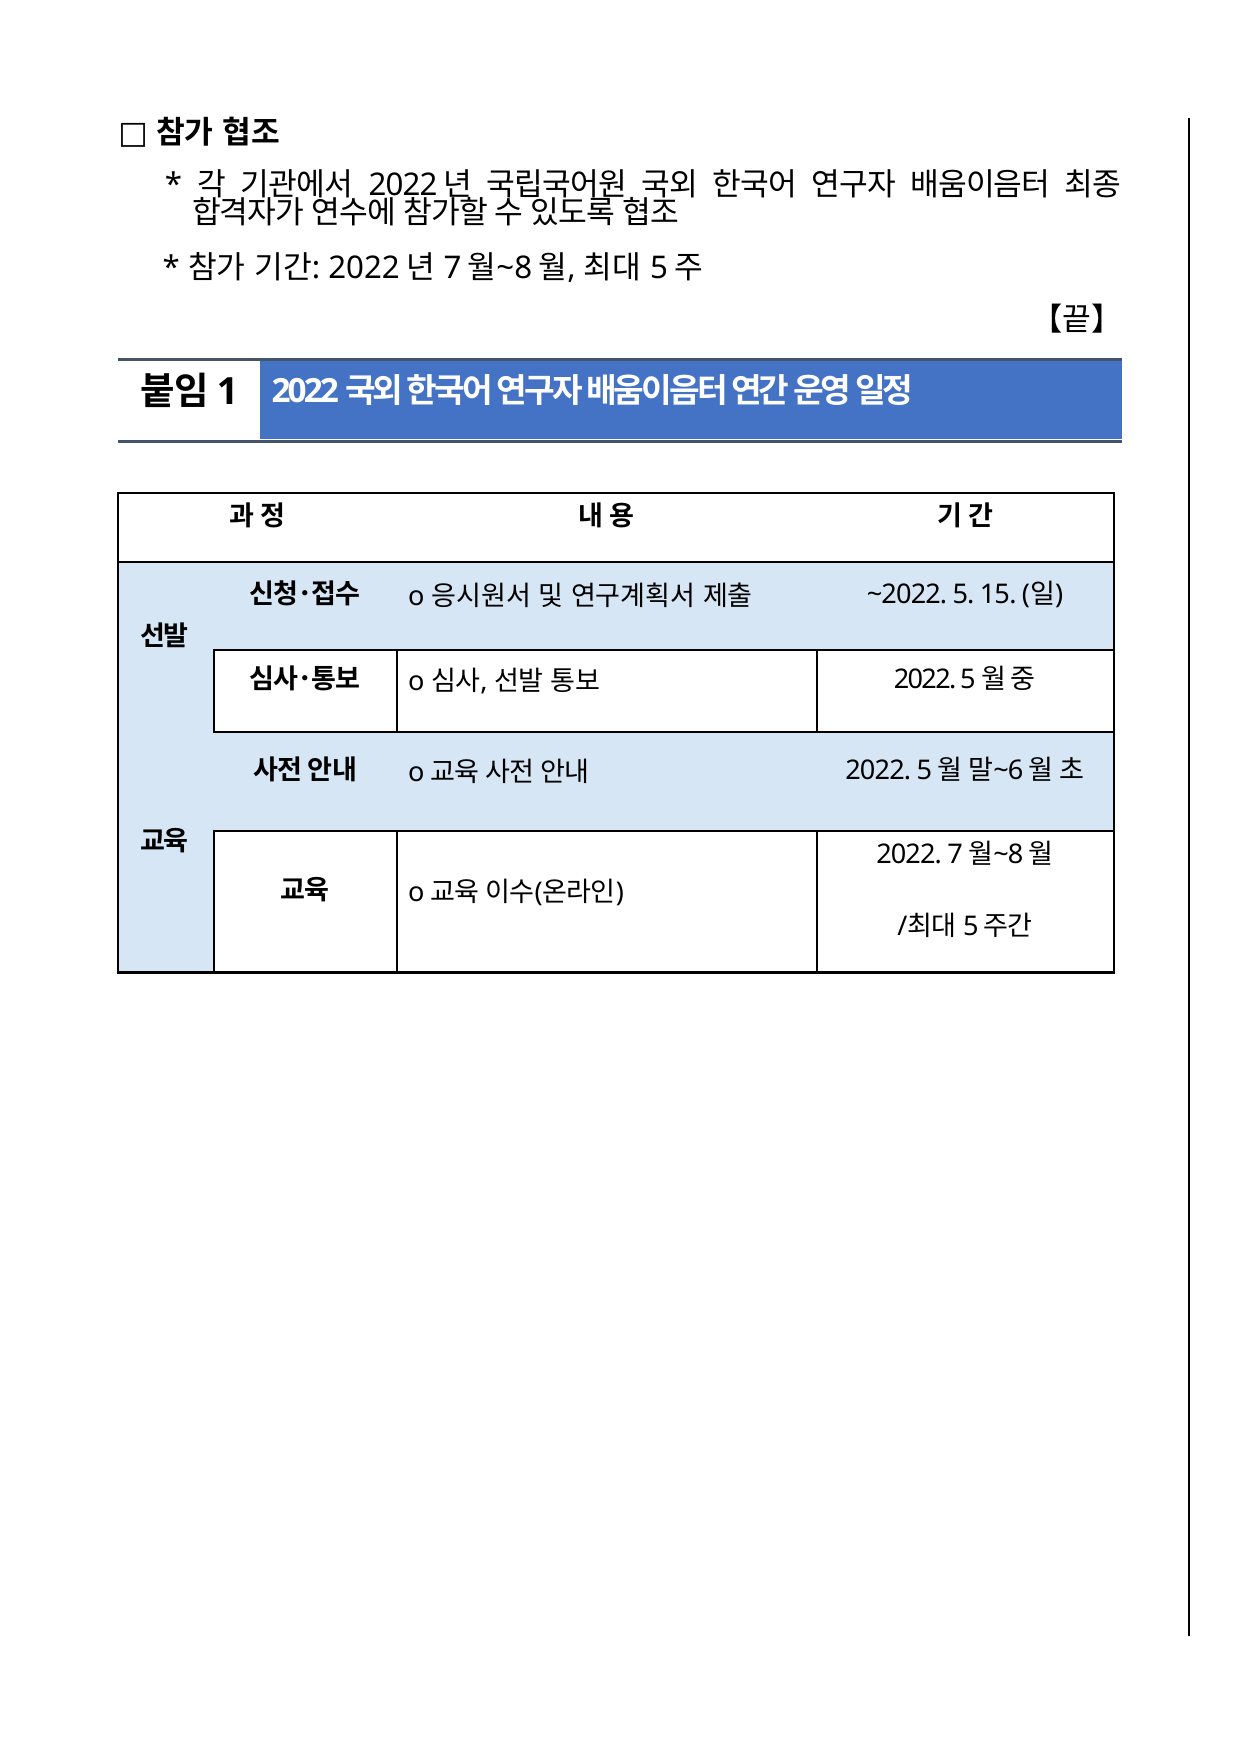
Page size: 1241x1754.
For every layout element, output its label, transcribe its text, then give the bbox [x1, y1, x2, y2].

text □ 참가 협조 [118, 118, 1122, 149]
table_cell 2022. 5월 말~6월 초 [817, 733, 1113, 830]
table_cell 사전 안내 [214, 733, 397, 830]
table_header 과 정 [119, 494, 397, 561]
text * 참가 기간: 2022년 7월~8월, 최대 5주 [118, 253, 1122, 285]
table_header 내 용 [397, 494, 817, 561]
table_header 2022 국외 한국어 연구자 배움이음터 연간 운영 일정 [260, 361, 1122, 439]
table_cell 신청･접수 [214, 563, 397, 649]
table_cell o 심사, 선발 통보 [398, 651, 816, 731]
table_cell o 교육 사전 안내 [397, 733, 817, 830]
table_header 기 간 [817, 494, 1113, 561]
text 【끝】 [118, 306, 1122, 337]
table_cell 선발 [119, 563, 214, 731]
table_cell 심사･통보 [215, 651, 396, 731]
table_cell ~2022. 5. 15. (일) [817, 563, 1113, 649]
table_cell 교육 [119, 731, 214, 971]
table_cell 교육 [215, 832, 396, 971]
table_cell o 교육 이수(온라인) [398, 832, 816, 971]
table_header 붙임1 [118, 361, 260, 439]
text * 각 기관에서 2022년 국립국어원 국외 한국어 연구자 배움이음터 최종 합격자가 연수에 참가할 수 있도록 협조 [149, 170, 1122, 233]
table_cell 2022. 5월 중 [818, 651, 1113, 731]
table_cell o 응시원서 및 연구계획서 제출 [397, 563, 817, 649]
table_cell 2022. 7월~8월 /최대 5주간 [818, 832, 1113, 971]
